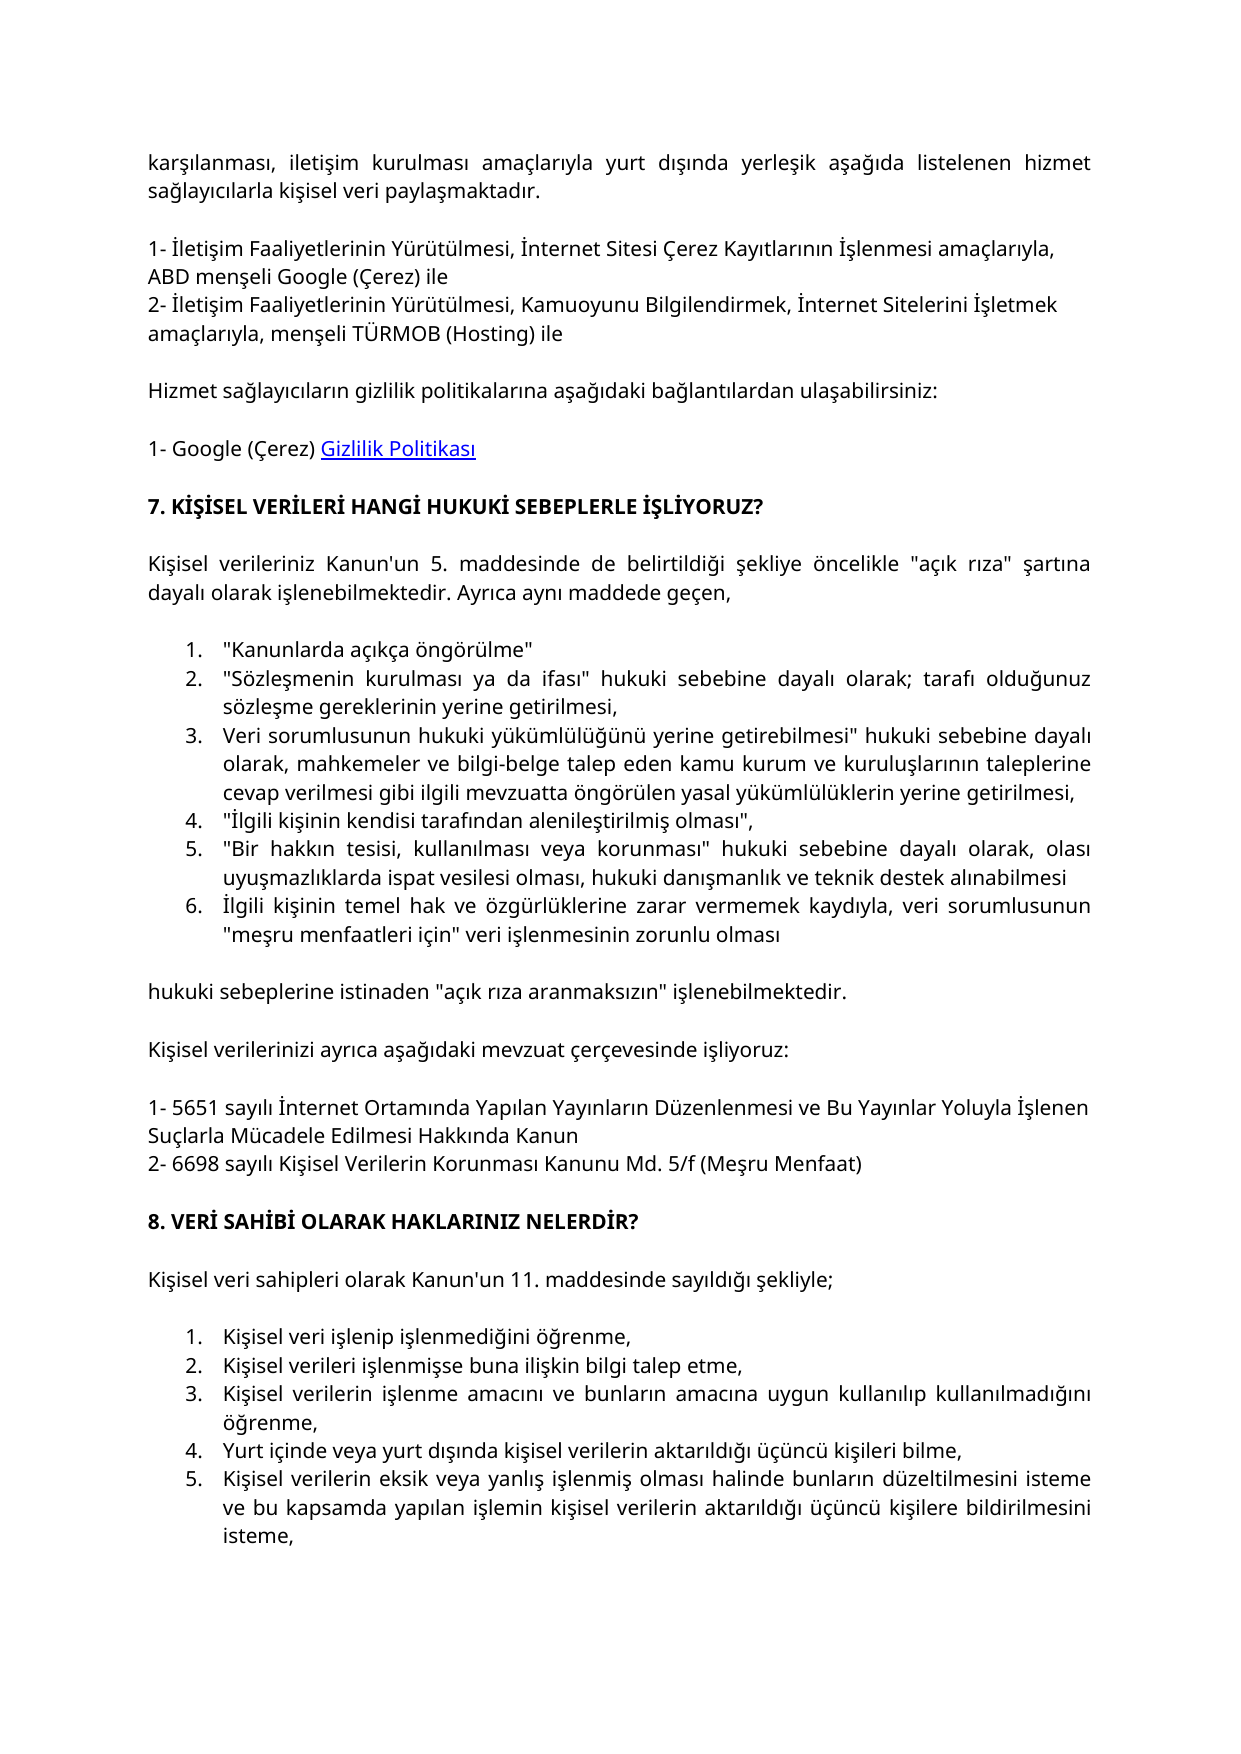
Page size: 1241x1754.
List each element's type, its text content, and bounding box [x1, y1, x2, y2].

list "Kanunlarda açıkça öngörülme" [185, 635, 1093, 664]
text Kişisel verileriniz Kanun'un 5. maddesinde de belirtildiği şekliye öncelikle "açık rıza" şartına dayalı olarak işlenebilmektedir. Ayrıca aynı maddede geçen, [148, 549, 1093, 606]
text 8. VERİ SAHİBİ OLARAK HAKLARINIZ NELERDİR? [148, 1207, 1093, 1236]
list Yurt içinde veya yurt dışında kişisel verilerin aktarıldığı üçüncü kişileri bilme, [185, 1436, 1093, 1464]
text 1- 5651 sayılı İnternet Ortamında Yapılan Yayınların Düzenlenmesi ve Bu Yayınlar Yoluyla İşlenen Suçlarla Mücadele Edilmesi Hakkında Kanun 2- 6698 sayılı Kişisel Verilerin Korunması Kanunu Md. 5/f (Meşru Menfaat) [148, 1093, 1093, 1178]
list Kişisel verileri işlenmişse buna ilişkin bilgi talep etme, [185, 1351, 1093, 1379]
list "Bir hakkın tesisi, kullanılması veya korunması" hukuki sebebine dayalı olarak, olası uyuşmazlıklarda ispat vesilesi olması, hukuki danışmanlık ve teknik destek alınabilmesi [185, 834, 1093, 891]
text 1- İletişim Faaliyetlerinin Yürütülmesi, İnternet Sitesi Çerez Kayıtlarının İşlenmesi amaçlarıyla, ABD menşeli Google (Çerez) ile 2- İletişim Faaliyetlerinin Yürütülmesi, Kamuoyunu Bilgilendirmek, İnternet Sitelerini İşletmek amaçlarıyla, menşeli TÜRMOB (Hosting) ile [148, 234, 1093, 347]
list Veri sorumlusunun hukuki yükümlülüğünü yerine getirebilmesi" hukuki sebebine dayalı olarak, mahkemeler ve bilgi-belge talep eden kamu kurum ve kuruluşlarının taleplerine cevap verilmesi gibi ilgili mevzuatta öngörülen yasal yükümlülüklerin yerine getirilmesi, [185, 721, 1093, 806]
text Kişisel verilerinizi ayrıca aşağıdaki mevzuat çerçevesinde işliyoruz: [148, 1035, 1093, 1063]
list İlgili kişinin temel hak ve özgürlüklerine zarar vermemek kaydıyla, veri sorumlusunun "meşru menfaatleri için" veri işlenmesinin zorunlu olması [185, 891, 1093, 948]
text 7. KİŞİSEL VERİLERİ HANGİ HUKUKİ SEBEPLERLE İŞLİYORUZ? [148, 492, 1093, 520]
list Kişisel verilerin eksik veya yanlış işlenmiş olması halinde bunların düzeltilmesini isteme ve bu kapsamda yapılan işlemin kişisel verilerin aktarıldığı üçüncü kişilere bildirilmesini isteme, [185, 1464, 1093, 1550]
text Hizmet sağlayıcıların gizlilik politikalarına aşağıdaki bağlantılardan ulaşabilirsiniz: [148, 377, 1093, 405]
list Kişisel verilerin işlenme amacını ve bunların amacına uygun kullanılıp kullanılmadığını öğrenme, [185, 1379, 1093, 1436]
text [148, 148, 1093, 204]
list "Sözleşmenin kurulması ya da ifası" hukuki sebebine dayalı olarak; tarafı olduğunuz sözleşme gereklerinin yerine getirilmesi, [185, 664, 1093, 721]
list Kişisel veri işlenip işlenmediğini öğrenme, [185, 1322, 1093, 1351]
text Kişisel veri sahipleri olarak Kanun'un 11. maddesinde sayıldığı şekliyle; [148, 1265, 1093, 1293]
text hukuki sebeplerine istinaden "açık rıza aranmaksızın" işlenebilmektedir. [148, 977, 1093, 1006]
text 1- Google (Çerez) Gizlilik Politikası [148, 434, 1093, 463]
list "İlgili kişinin kendisi tarafından alenileştirilmiş olması", [185, 806, 1093, 834]
